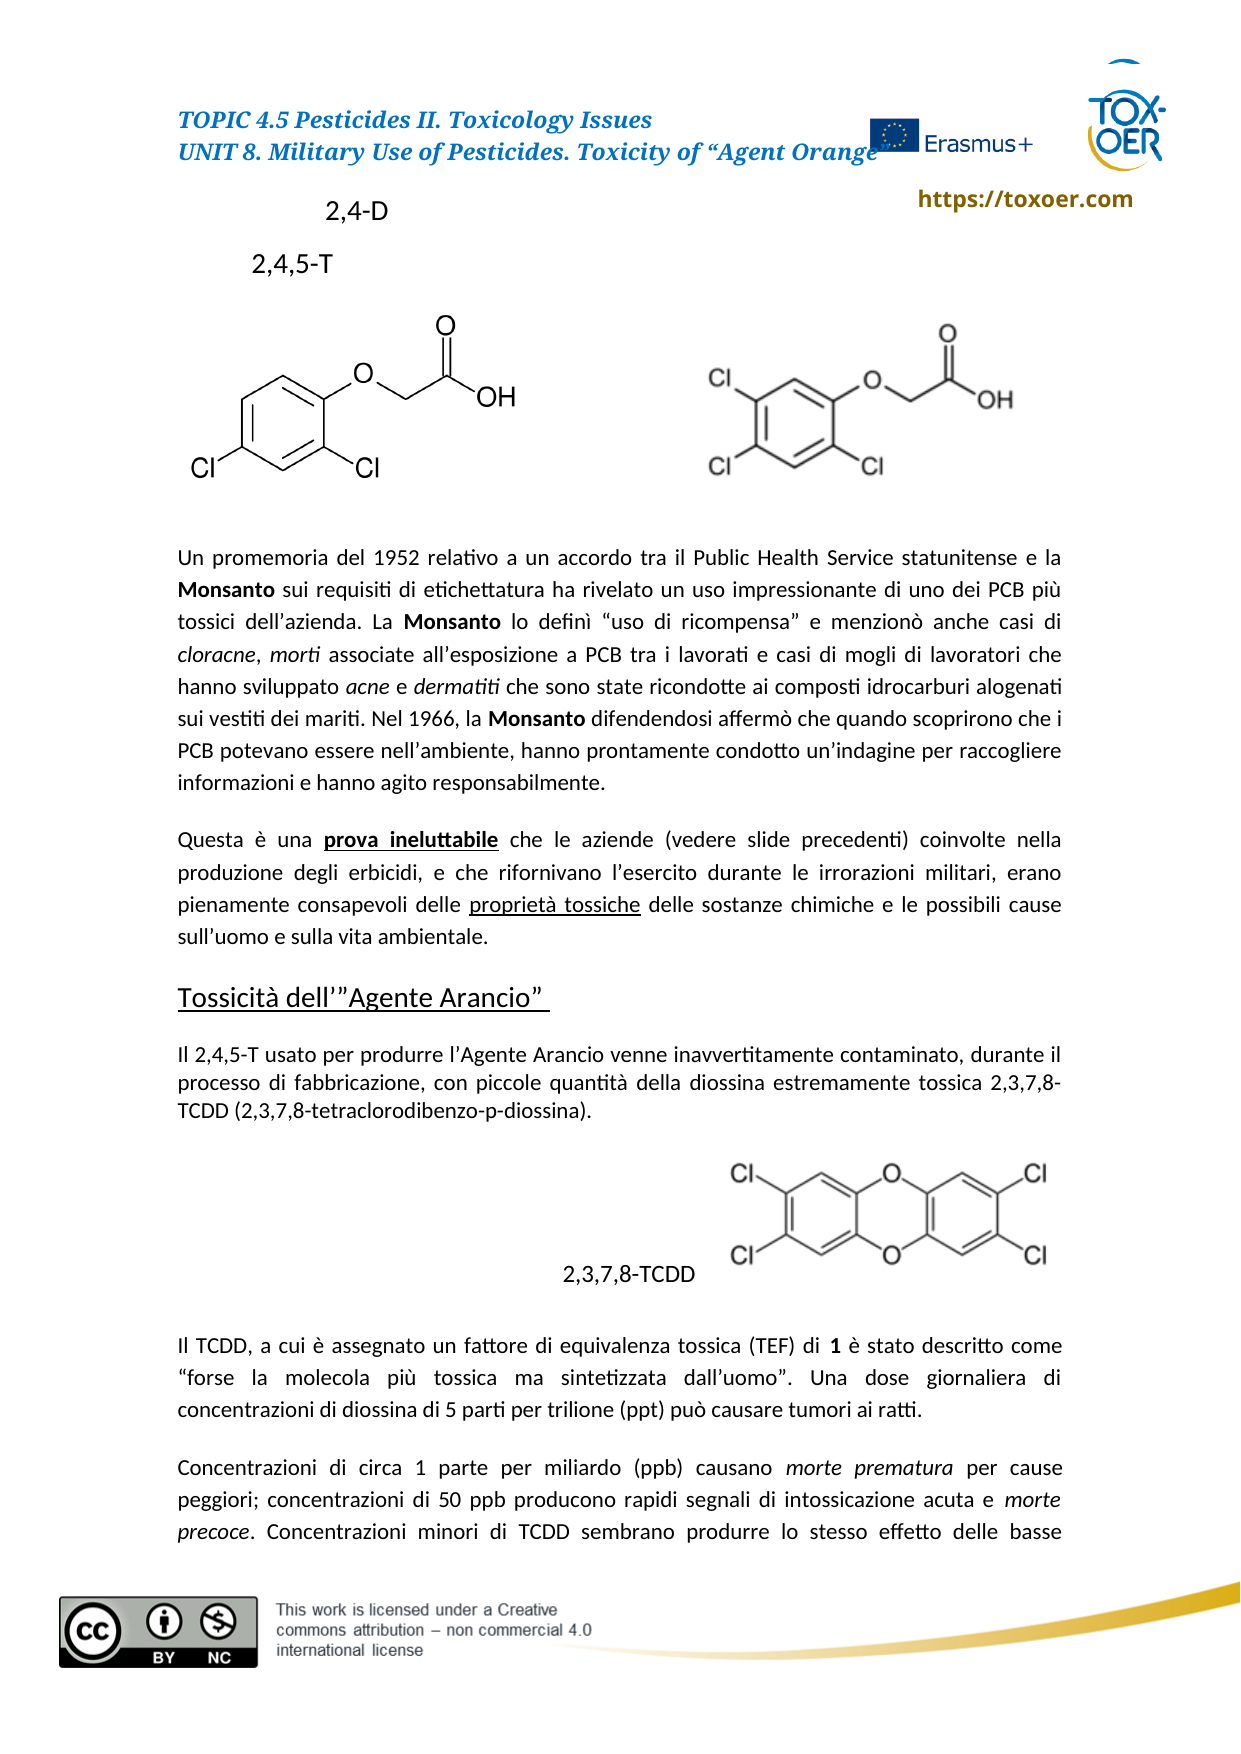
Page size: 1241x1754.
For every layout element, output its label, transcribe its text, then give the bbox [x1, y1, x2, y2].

text Questa è una prova ineluttabile che le aziende (vedere slide precedenti) coinvolte nella produzione degli erbicidi, e che rifornivano l’esercito durante le irrorazioni militari, erano pienamente consapevoli delle proprietà tossiche delle sostanze chimiche e le possibili cause sull’uomo e sulla vita ambientale. [177, 826, 1063, 950]
picture [827, 33, 1185, 178]
text Il TCDD, a cui è assegnato un fattore di equivalenza tossica (TEF) di 1 è stato descritto come “forse la molecola più tossica ma sintetizzata dall’uomo”. Una dose giornaliera di concentrazioni di diossina di 5 parti per trilione (ppt) può causare tumori ai ratti. [177, 1331, 1063, 1423]
text 2,4-D 2,4,5-T [251, 192, 1063, 281]
text Il 2,4,5-T usato per produrre l’Agente Arancio venne inavvertitamente contaminato, durante il processo di fabbricazione, con piccole quantità della diossina estremamente tossica 2,3,7,8-TCDD (2,3,7,8-tetraclorodibenzo-p-diossina). [177, 1040, 1063, 1124]
picture [715, 1149, 1064, 1282]
picture [59, 1557, 1241, 1681]
picture [693, 311, 1029, 488]
text Tossicità dell’”Agente Arancio” [177, 979, 1063, 1015]
picture [177, 303, 523, 488]
text Un promemoria del 1952 relativo a un accordo tra il Public Health Service statunitense e la Monsanto sui requisiti di etichettatura ha rivelato un uso impressionante di uno dei PCB più tossici dell’azienda. La Monsanto lo definì “uso di ricompensa” e menzionò anche casi di cloracne, morti associate all’esposizione a PCB tra i lavorati e casi di mogli di lavoratori che hanno sviluppato acne e dermatiti che sono state ricondotte ai composti idrocarburi alogenati sui vestiti dei mariti. Nel 1966, la Monsanto difendendosi affermò che quando scoprirono che i PCB potevano essere nell’ambiente, hanno prontamente condotto un’indagine per raccogliere informazioni e hanno agito responsabilmente. [177, 543, 1063, 796]
